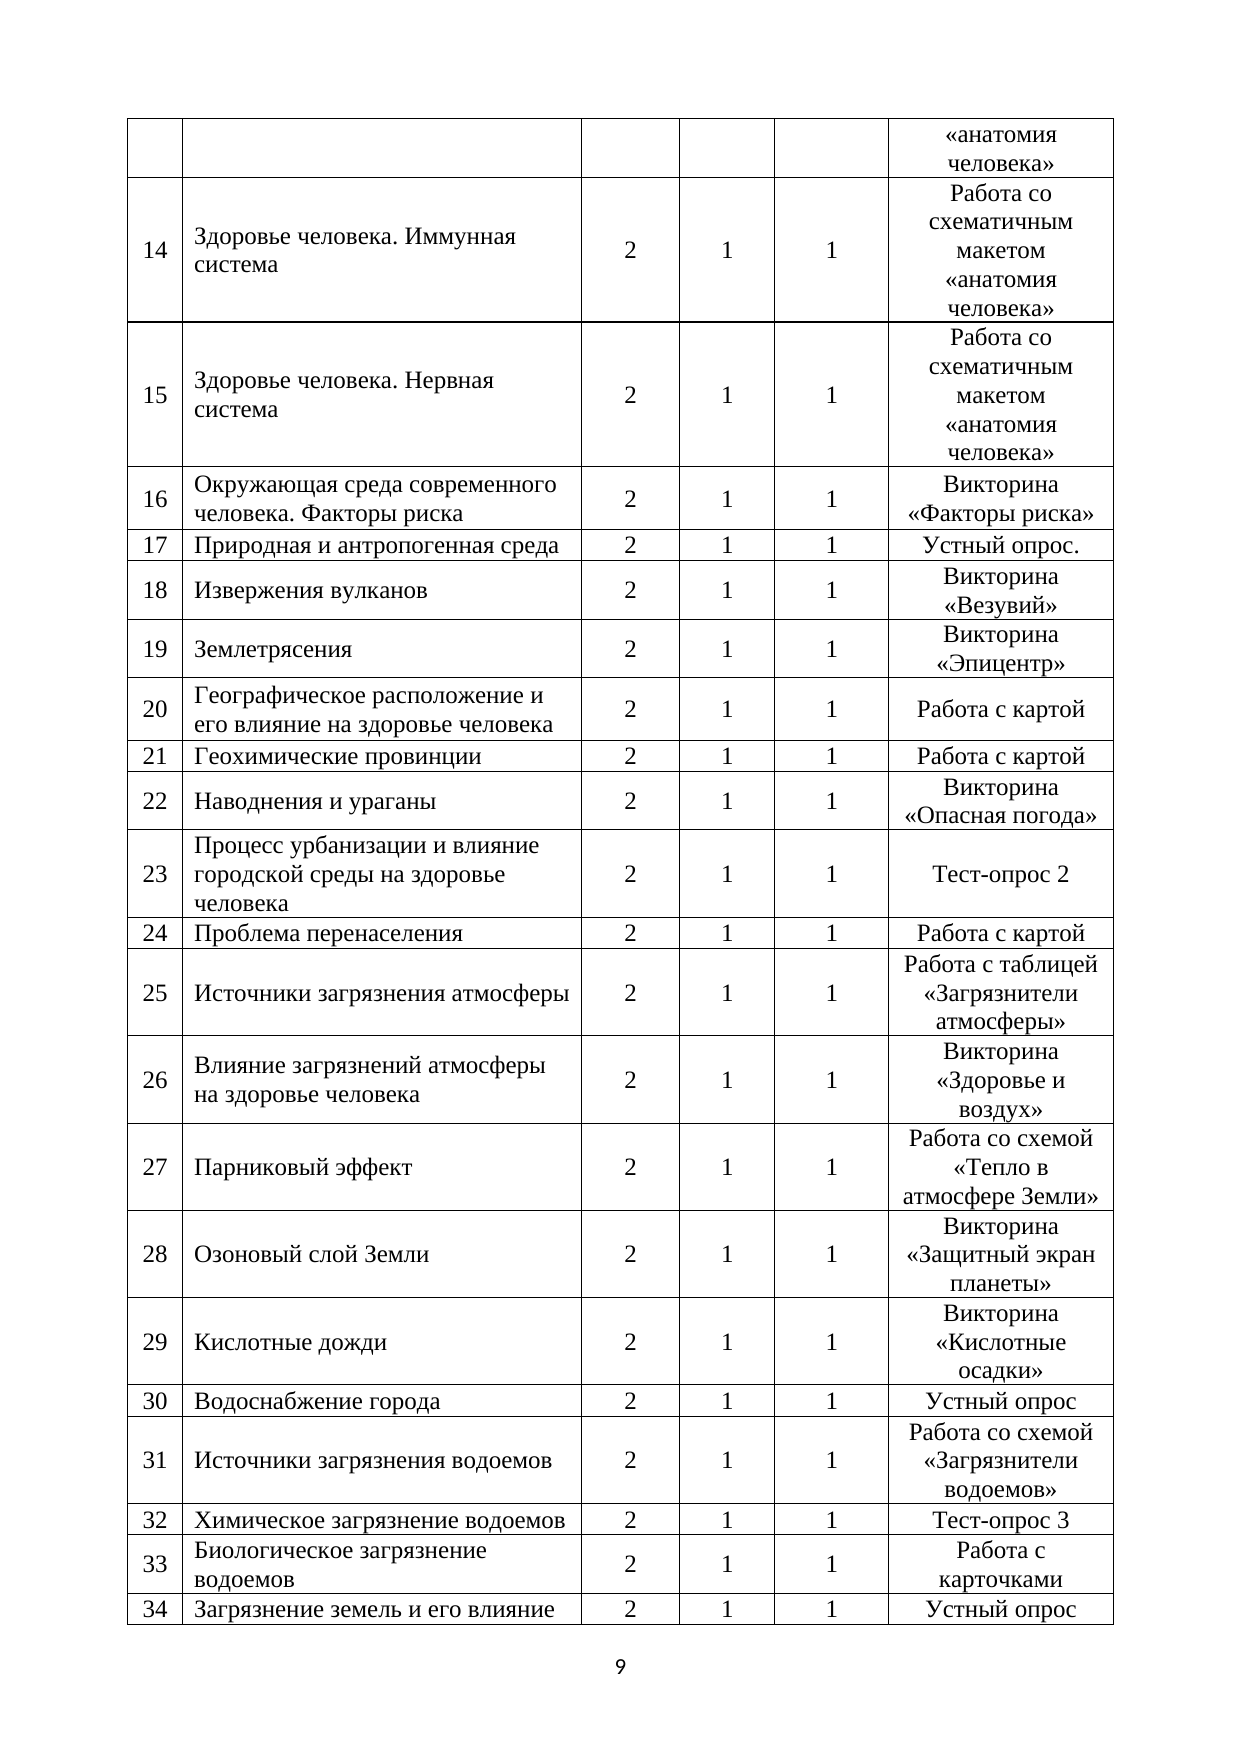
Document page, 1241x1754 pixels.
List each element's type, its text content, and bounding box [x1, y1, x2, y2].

table_cell 1 [680, 1298, 774, 1384]
table_cell Химическое загрязнение водоемов [183, 1504, 581, 1534]
table_cell Работа со схемой «Загрязнители водоемов» [889, 1417, 1113, 1503]
table_cell 1 [775, 1124, 888, 1210]
table_cell 2 [582, 530, 679, 560]
table_cell 2 [582, 1385, 679, 1416]
table_cell 2 [582, 323, 679, 466]
table_cell 2 [582, 467, 679, 529]
table_cell 1 [680, 530, 774, 560]
table_cell Устный опрос [889, 1594, 1113, 1624]
table_cell 1 [775, 1594, 888, 1624]
table_cell 27 [128, 1124, 182, 1210]
table_cell 1 [680, 1594, 774, 1624]
table_cell Работа со схематичным макетом «анатомия человека» [889, 323, 1113, 466]
table_cell Работа с картой [889, 678, 1113, 739]
table_cell 2 [582, 178, 679, 321]
table_cell 28 [128, 1211, 182, 1297]
table_cell 24 [128, 918, 182, 948]
table_cell 1 [680, 1417, 774, 1503]
table_cell 1 [680, 1535, 774, 1593]
table_cell 1 [775, 678, 888, 739]
table_cell Парниковый эффект [183, 1124, 581, 1210]
table_cell 2 [582, 1594, 679, 1624]
table_cell 1 [680, 830, 774, 917]
table_cell 22 [128, 772, 182, 829]
table_cell Работа с картой [889, 741, 1113, 771]
table_cell Географическое расположение и его влияние на здоровье человека [183, 678, 581, 739]
table_cell Природная и антропогенная среда [183, 530, 581, 560]
table_cell 1 [680, 949, 774, 1035]
table_cell Водоснабжение города [183, 1385, 581, 1416]
table_cell 1 [680, 1385, 774, 1416]
table_cell 1 [680, 1211, 774, 1297]
table_cell 19 [128, 620, 182, 677]
table_cell Викторина «Эпицентр» [889, 620, 1113, 677]
table_cell Проблема перенаселения [183, 918, 581, 948]
table_cell 2 [582, 561, 679, 618]
table_cell Геохимические провинции [183, 741, 581, 771]
table_cell 1 [680, 1124, 774, 1210]
table_cell 2 [582, 119, 679, 177]
table_cell Работа с таблицей «Загрязнители атмосферы» [889, 949, 1113, 1035]
table_cell 13 [128, 119, 182, 177]
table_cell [889, 178, 1113, 321]
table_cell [183, 1594, 581, 1624]
table_cell Озоновый слой Земли [183, 1211, 581, 1297]
table_cell 1 [680, 178, 774, 321]
table_cell 1 [775, 741, 888, 771]
table_cell Наводнения и ураганы [183, 772, 581, 829]
table_cell Викторина «Здоровье и воздух» [889, 1036, 1113, 1122]
table_cell Тест-опрос 3 [889, 1504, 1113, 1534]
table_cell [889, 119, 1113, 177]
table_cell Источники загрязнения водоемов [183, 1417, 581, 1503]
table_cell Работа с картой [889, 918, 1113, 948]
table_cell 1 [680, 119, 774, 177]
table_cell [183, 119, 581, 177]
table_cell 18 [128, 561, 182, 618]
table_cell 1 [775, 467, 888, 529]
table_cell 2 [582, 678, 679, 739]
table_cell 2 [582, 772, 679, 829]
table_cell 2 [582, 1504, 679, 1534]
table_cell 2 [582, 949, 679, 1035]
table_cell 1 [775, 830, 888, 917]
table_cell Процесс урбанизации и влияние городской среды на здоровье человека [183, 830, 581, 917]
table_cell 2 [582, 1124, 679, 1210]
table_cell 23 [128, 830, 182, 917]
table_cell 16 [128, 467, 182, 529]
table_cell 26 [128, 1036, 182, 1122]
table_cell 1 [775, 323, 888, 466]
table_cell 14 [128, 178, 182, 321]
table_cell 25 [128, 949, 182, 1035]
table_cell Викторина «Кислотные осадки» [889, 1298, 1113, 1384]
table_cell 1 [775, 119, 888, 177]
table_cell 1 [680, 678, 774, 739]
table_cell 2 [582, 1211, 679, 1297]
table_cell 2 [582, 620, 679, 677]
table_cell 1 [775, 1036, 888, 1122]
table_cell 1 [775, 620, 888, 677]
table_cell Здоровье человека. Нервная система [183, 323, 581, 466]
table_cell Биологическое загрязнение водоемов [183, 1535, 581, 1593]
table_cell Источники загрязнения атмосферы [183, 949, 581, 1035]
table_cell 34 [128, 1594, 182, 1624]
table_cell Окружающая среда современного человека. Факторы риска [183, 467, 581, 529]
table_cell 1 [775, 918, 888, 948]
table_cell 1 [775, 530, 888, 560]
table_cell Землетрясения [183, 620, 581, 677]
table_cell 1 [775, 772, 888, 829]
table_cell 33 [128, 1535, 182, 1593]
table_cell Работа со схемой «Тепло в атмосфере Земли» [889, 1124, 1113, 1210]
table_cell 1 [680, 1036, 774, 1122]
table_cell Здоровье человека. Иммунная система [183, 178, 581, 321]
table_cell 30 [128, 1385, 182, 1416]
table_cell 1 [775, 561, 888, 618]
table_cell 1 [680, 772, 774, 829]
table_cell 2 [582, 1036, 679, 1122]
table_cell 2 [582, 741, 679, 771]
table_cell Работа с карточками [889, 1535, 1113, 1593]
table_cell 1 [680, 323, 774, 466]
table_cell 2 [582, 1417, 679, 1503]
table_cell Викторина «Опасная погода» [889, 772, 1113, 829]
table_cell 15 [128, 323, 182, 466]
table_cell 29 [128, 1298, 182, 1384]
table_cell Кислотные дожди [183, 1298, 581, 1384]
table_cell 1 [680, 918, 774, 948]
table_cell 21 [128, 741, 182, 771]
table_cell 1 [680, 620, 774, 677]
table_cell 2 [582, 1298, 679, 1384]
table_cell 1 [680, 561, 774, 618]
table_cell 20 [128, 678, 182, 739]
table_cell 2 [582, 918, 679, 948]
table_cell 1 [775, 1417, 888, 1503]
table_cell 1 [775, 1385, 888, 1416]
table_cell 2 [582, 830, 679, 917]
table_cell Влияние загрязнений атмосферы на здоровье человека [183, 1036, 581, 1122]
table_cell 32 [128, 1504, 182, 1534]
table_cell 1 [775, 949, 888, 1035]
table_cell Викторина «Защитный экран планеты» [889, 1211, 1113, 1297]
table_cell Устный опрос. [889, 530, 1113, 560]
table_cell 1 [775, 1504, 888, 1534]
table_cell 1 [680, 467, 774, 529]
table_cell 1 [775, 1298, 888, 1384]
table_cell 1 [775, 1211, 888, 1297]
table_cell 1 [680, 741, 774, 771]
table_cell Викторина «Факторы риска» [889, 467, 1113, 529]
table_cell Тест-опрос 2 [889, 830, 1113, 917]
table_cell 1 [775, 178, 888, 321]
table_cell Извержения вулканов [183, 561, 581, 618]
table_cell Викторина «Везувий» [889, 561, 1113, 618]
table_cell 17 [128, 530, 182, 560]
table_cell 1 [680, 1504, 774, 1534]
table_cell 31 [128, 1417, 182, 1503]
table_cell Устный опрос [889, 1385, 1113, 1416]
table_cell 1 [775, 1535, 888, 1593]
table_cell 2 [582, 1535, 679, 1593]
